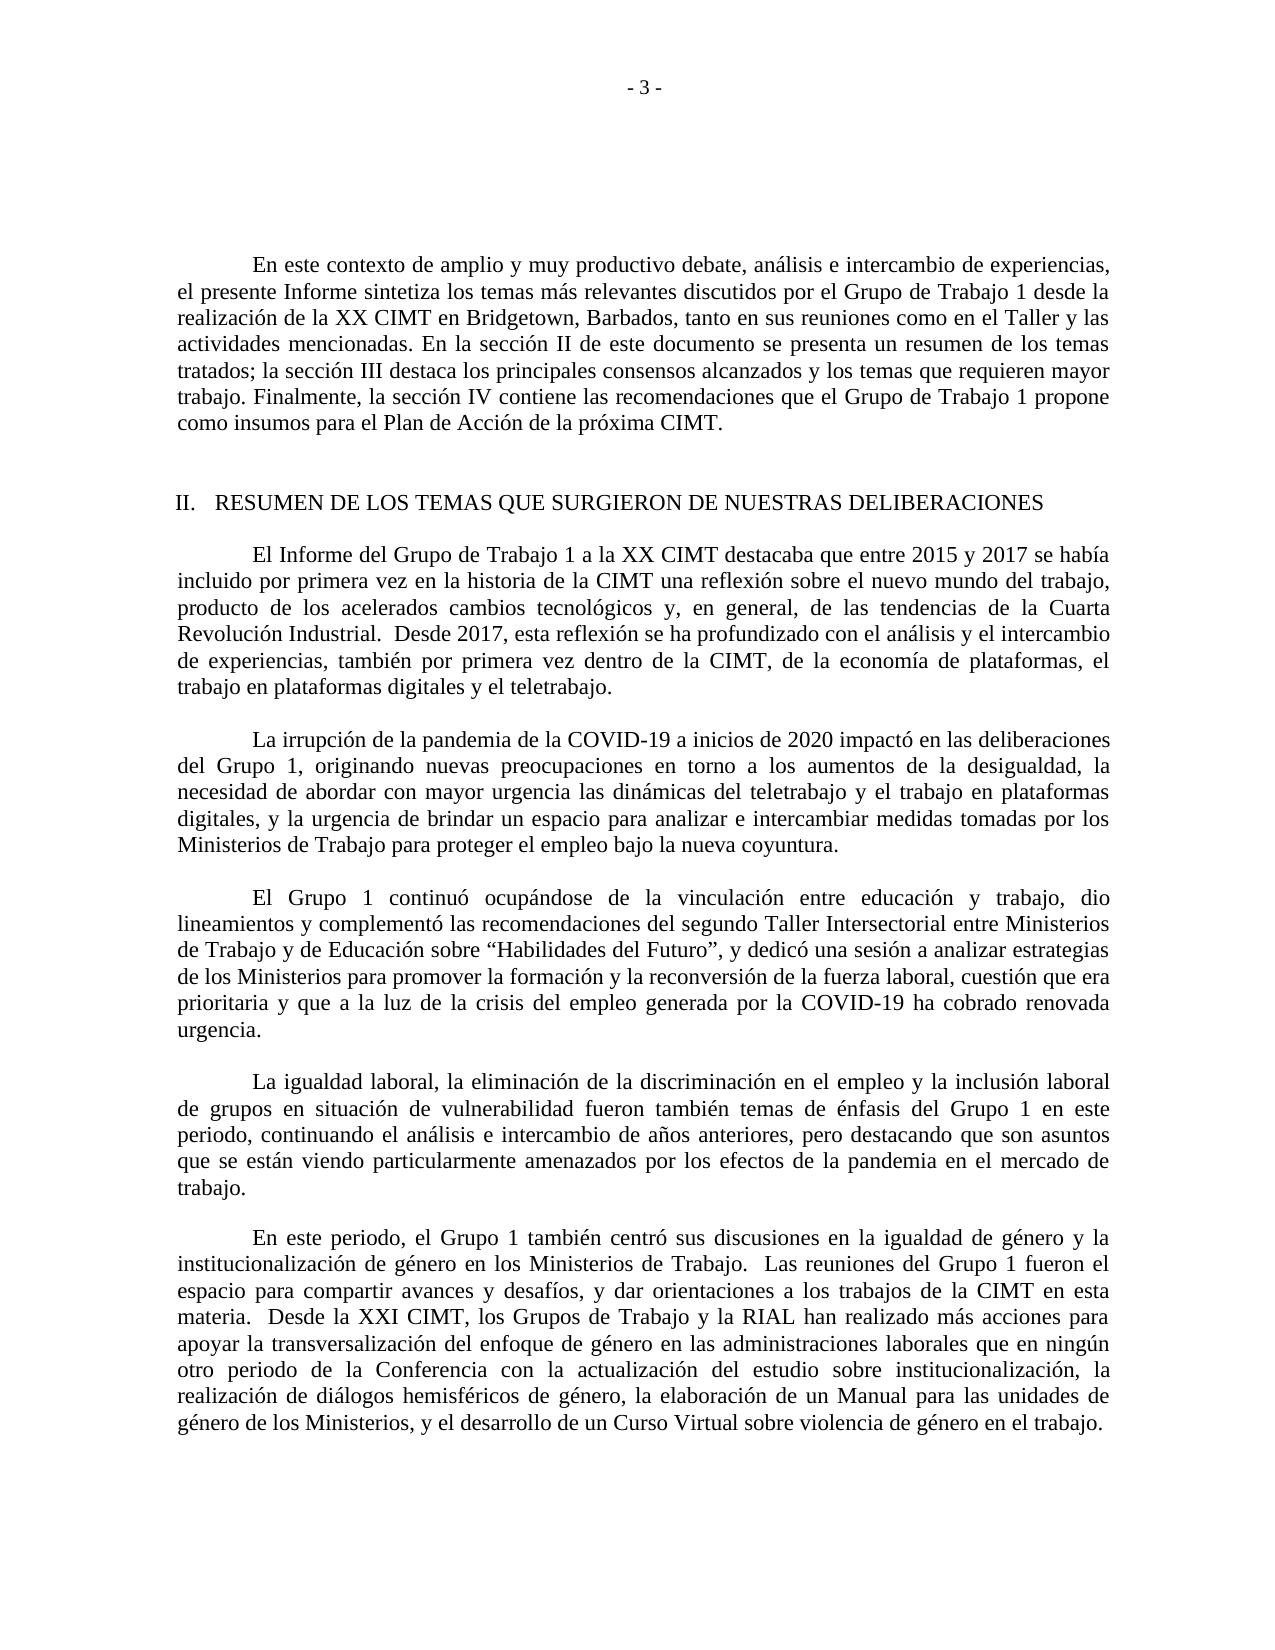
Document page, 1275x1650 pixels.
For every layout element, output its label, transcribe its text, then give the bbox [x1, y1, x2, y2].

text En este contexto de amplio y muy productivo debate, análisis e intercambio de experiencias, el presente Informe sintetiza los temas más relevantes discutidos por el Grupo de Trabajo 1 desde la realización de la XX CIMT en Bridgetown, Barbados, tanto en sus reuniones como en el Taller y las actividades mencionadas. En la sección II de este documento se presenta un resumen de los temas tratados; la sección III destaca los principales consensos alcanzados y los temas que requieren mayor trabajo. Finalmente, la sección IV contiene las recomendaciones que el Grupo de Trabajo 1 propone como insumos para el Plan de Acción de la próxima CIMT. [177, 251, 1111, 436]
list RESUMEN DE LOS TEMAS QUE SURGIERON DE NUESTRAS DELIBERACIONES [196, 488, 1111, 515]
text En este periodo, el Grupo 1 también centró sus discusiones en la igualdad de género y la institucionalización de género en los Ministerios de Trabajo. Las reuniones del Grupo 1 fueron el espacio para compartir avances y desafíos, y dar orientaciones a los trabajos de la CIMT en esta materia. Desde la XXI CIMT, los Grupos de Trabajo y la RIAL han realizado más acciones para apoyar la transversalización del enfoque de género en las administraciones laborales que en ningún otro periodo de la Conferencia con la actualización del estudio sobre institucionalización, la realización de diálogos hemisféricos de género, la elaboración de un Manual para las unidades de género de los Ministerios, y el desarrollo de un Curso Virtual sobre violencia de género en el trabajo. [177, 1224, 1111, 1435]
text El Grupo 1 continuó ocupándose de la vinculación entre educación y trabajo, dio lineamientos y complementó las recomendaciones del segundo Taller Intersectorial entre Ministerios de Trabajo y de Educación sobre “Habilidades del Futuro”, y dedicó una sesión a analizar estrategias de los Ministerios para promover la formación y la reconversión de la fuerza laboral, cuestión que era prioritaria y que a la luz de la crisis del empleo generada por la COVID-19 ha cobrado renovada urgencia. [177, 884, 1111, 1042]
text La igualdad laboral, la eliminación de la discriminación en el empleo y la inclusión laboral de grupos en situación de vulnerabilidad fueron también temas de énfasis del Grupo 1 en este periodo, continuando el análisis e intercambio de años anteriores, pero destacando que son asuntos que se están viendo particularmente amenazados por los efectos de la pandemia en el mercado de trabajo. [177, 1068, 1111, 1200]
text La irrupción de la pandemia de la COVID-19 a inicios de 2020 impactó en las deliberaciones del Grupo 1, originando nuevas preocupaciones en torno a los aumentos de la desigualdad, la necesidad de abordar con mayor urgencia las dinámicas del teletrabajo y el trabajo en plataformas digitales, y la urgencia de brindar un espacio para analizar e intercambiar medidas tomadas por los Ministerios de Trabajo para proteger el empleo bajo la nueva coyuntura. [177, 726, 1111, 857]
text El Informe del Grupo de Trabajo 1 a la XX CIMT destacaba que entre 2015 y 2017 se había incluido por primera vez en la historia de la CIMT una reflexión sobre el nuevo mundo del trabajo, producto de los acelerados cambios tecnológicos y, en general, de las tendencias de la Cuarta Revolución Industrial. Desde 2017, esta reflexión se ha profundizado con el análisis y el intercambio de experiencias, también por primera vez dentro de la CIMT, de la economía de plataformas, el trabajo en plataformas digitales y el teletrabajo. [177, 541, 1111, 699]
